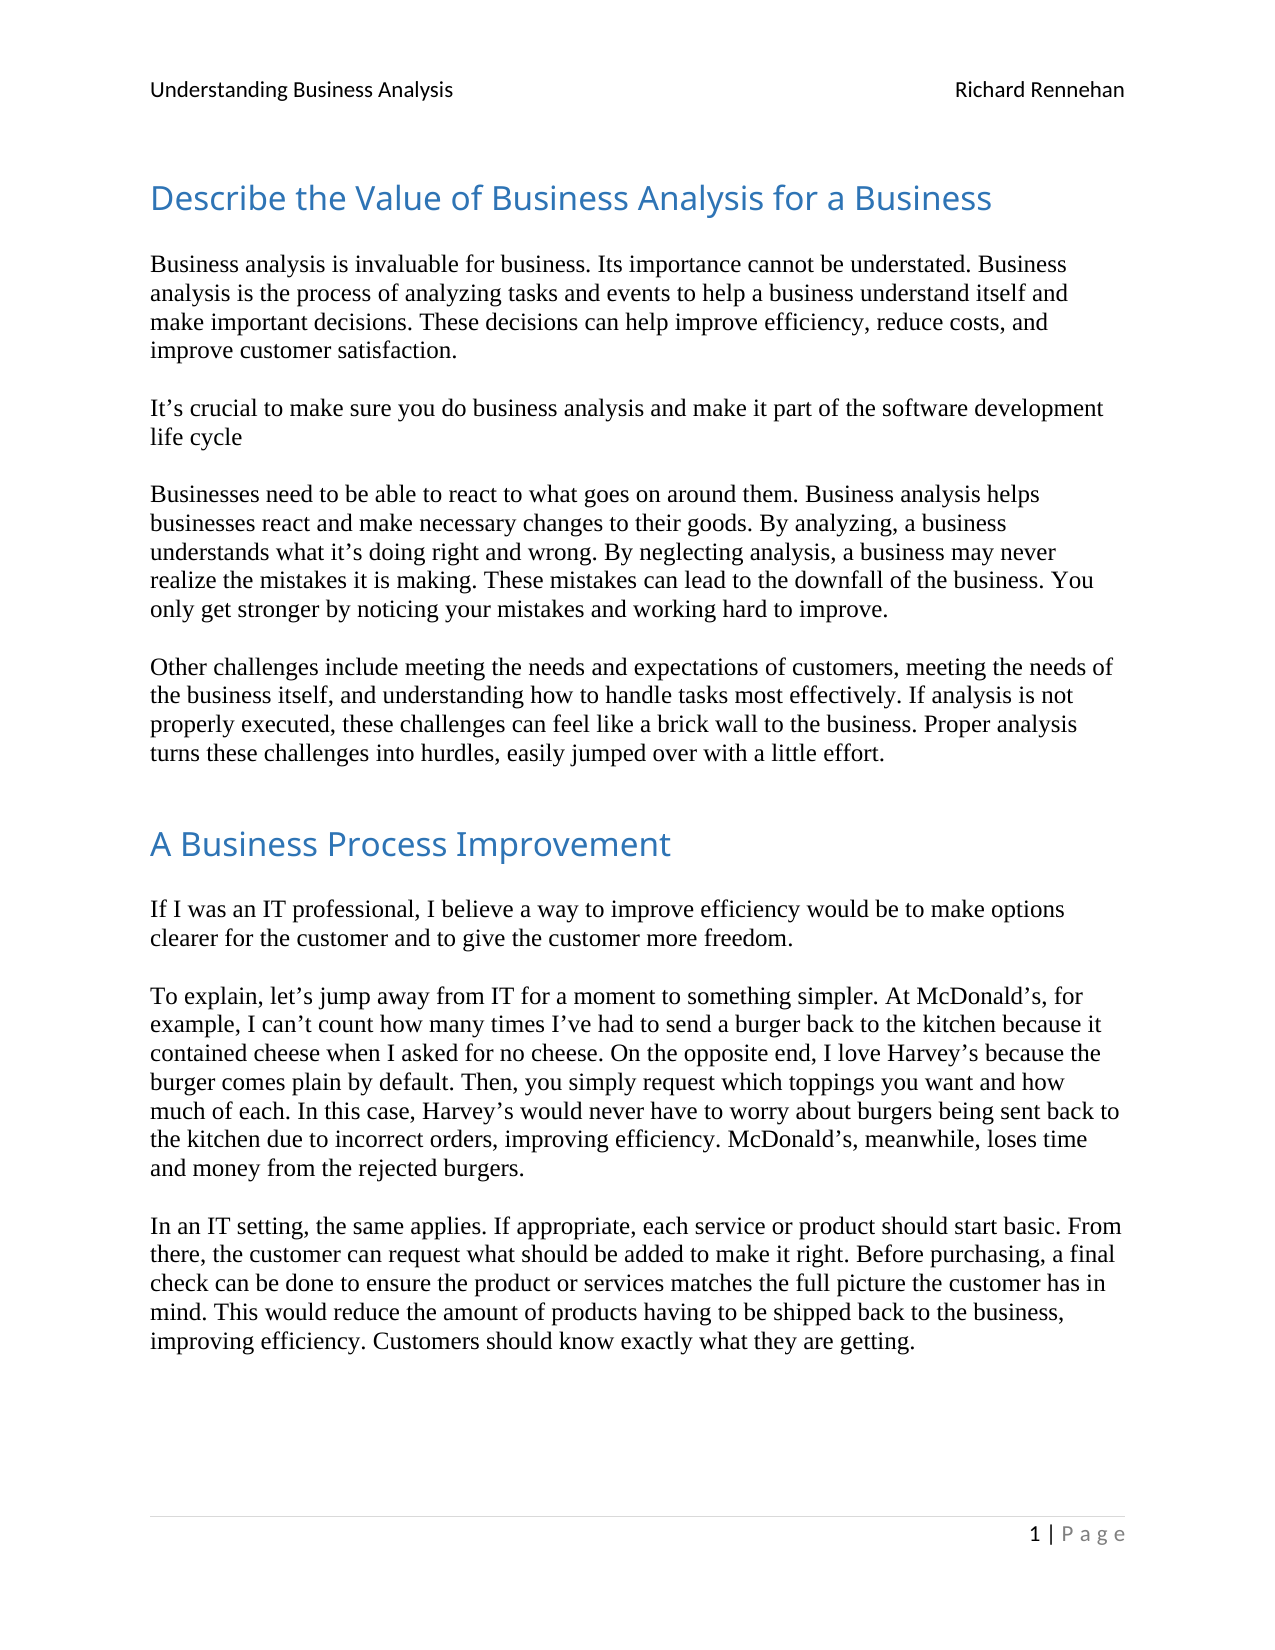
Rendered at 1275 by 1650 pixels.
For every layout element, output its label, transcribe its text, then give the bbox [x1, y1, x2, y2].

text To explain, let’s jump away from IT for a moment to something simpler. At McDonald’s, for example, I can’t count how many times I’ve had to send a burger back to the kitchen because it contained cheese when I asked for no cheese. On the opposite end, I love Harvey’s because the burger comes plain by default. Then, you simply request which toppings you want and how much of each. In this case, Harvey’s would never have to worry about burgers being sent back to the kitchen due to incorrect orders, improving efficiency. McDonald’s, meanwhile, loses time and money from the rejected burgers. [150, 981, 1125, 1182]
text Other challenges include meeting the needs and expectations of customers, meeting the needs of the business itself, and understanding how to handle tasks most effectively. If analysis is not properly executed, these challenges can feel like a brick wall to the business. Proper analysis turns these challenges into hurdles, easily jumped over with a little effort. [150, 652, 1125, 767]
text Business analysis is invaluable for business. Its importance cannot be understated. Business analysis is the process of analyzing tasks and events to help a business understand itself and make important decisions. These decisions can help improve efficiency, reduce costs, and improve customer satisfaction. [150, 249, 1125, 364]
text It’s crucial to make sure you do business analysis and make it part of the software development life cycle [150, 393, 1125, 450]
text Businesses need to be able to react to what goes on around them. Business analysis helps businesses react and make necessary changes to their goods. By analyzing, a business understands what it’s doing right and wrong. By neglecting analysis, a business may never realize the mistakes it is making. These mistakes can lead to the downfall of the business. You only get stronger by noticing your mistakes and working hard to improve. [150, 479, 1125, 623]
subtitle A Business Process Improvement [150, 820, 1125, 866]
text If I was an IT professional, I believe a way to improve efficiency would be to make options clearer for the customer and to give the customer more freedom. [150, 894, 1125, 952]
text In an IT setting, the same applies. If appropriate, each service or product should start basic. From there, the customer can request what should be added to make it right. Before purchasing, a final check can be done to ensure the product or services matches the full picture the customer has in mind. This would reduce the amount of products having to be shipped back to the business, improving efficiency. Customers should know exactly what they are getting. [150, 1211, 1125, 1354]
subtitle Describe the Value of Business Analysis for a Business [150, 175, 1125, 220]
